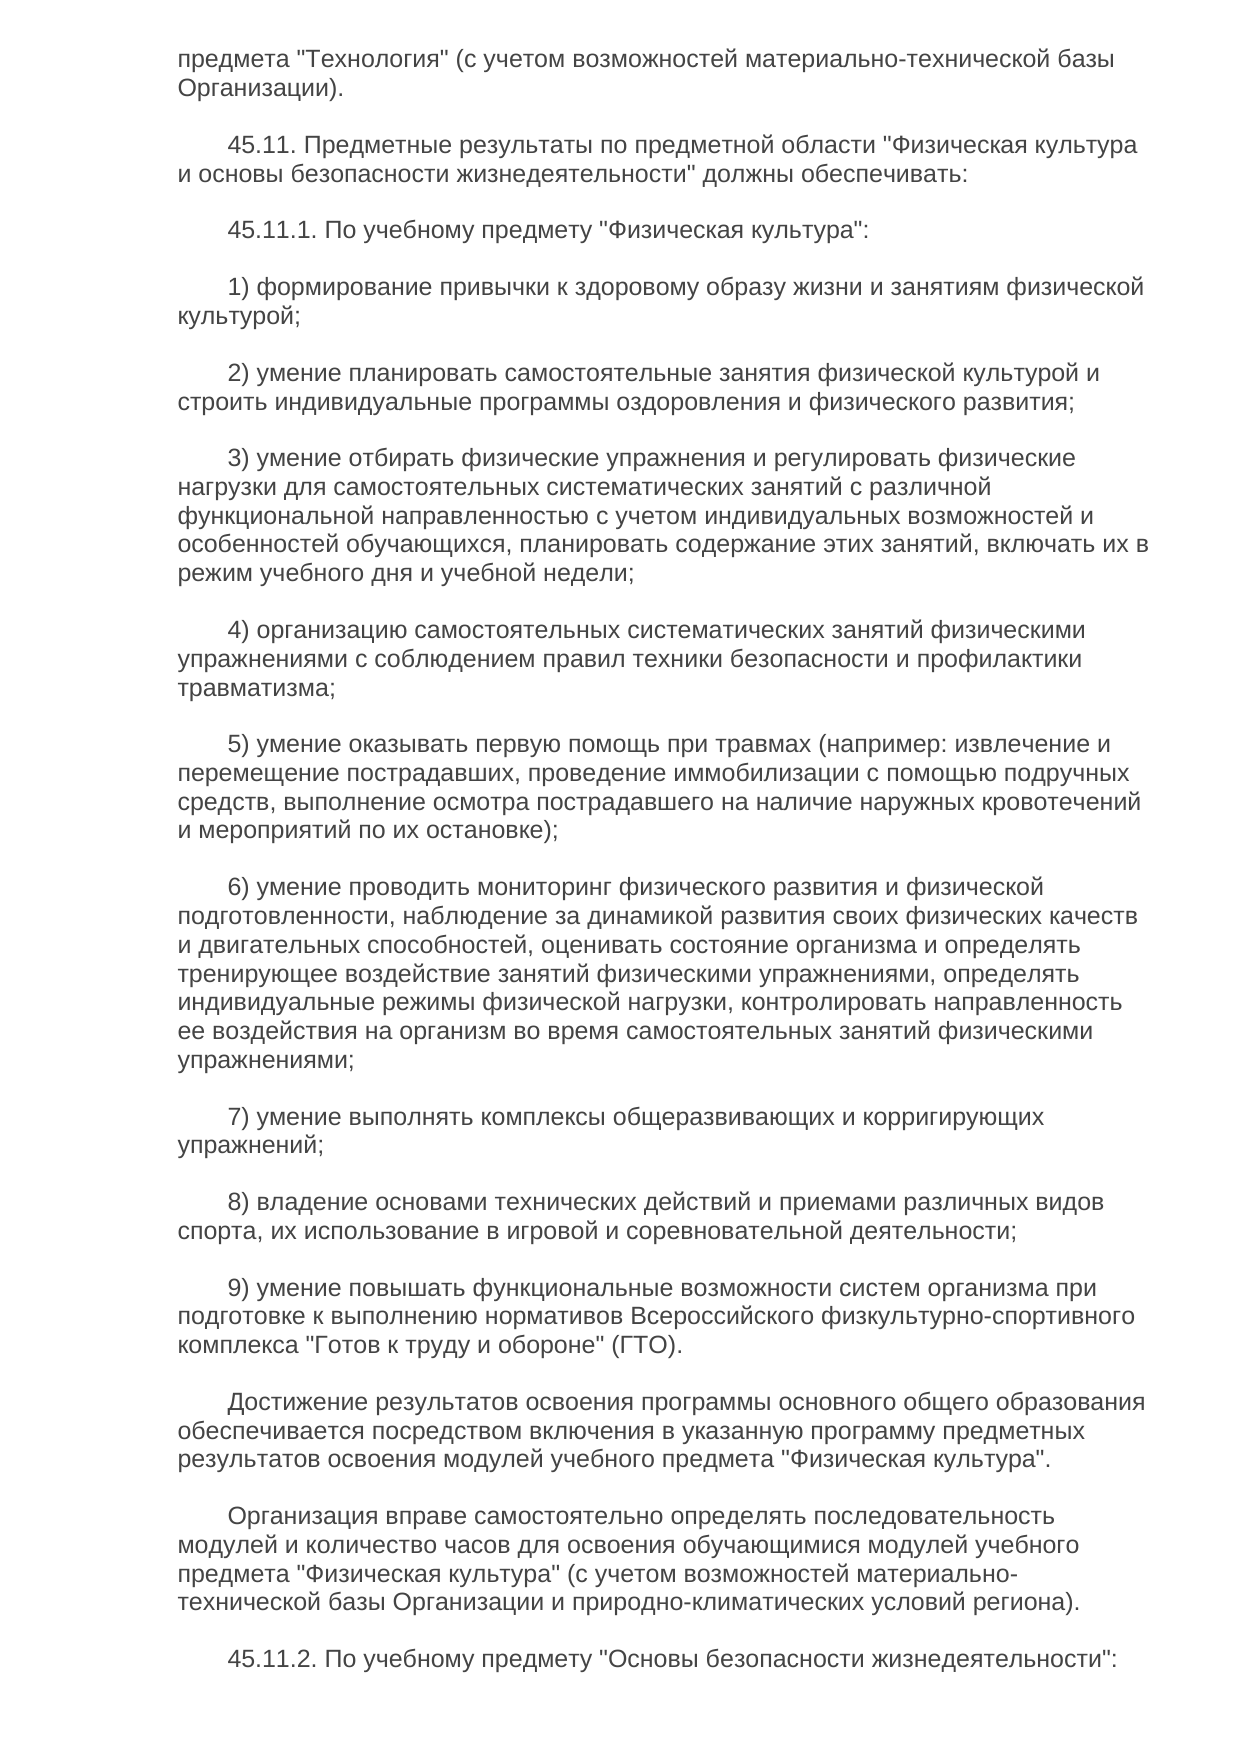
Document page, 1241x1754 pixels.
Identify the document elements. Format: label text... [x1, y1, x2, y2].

text 6) умение проводить мониторинг физического развития и физической подготовленности, наблюдение за динамикой развития своих физических качеств и двигательных способностей, оценивать состояние организма и определять тренирующее воздействие занятий физическими упражнениями, определять индивидуальные режимы физической нагрузки, контролировать направленность ее воздействия на организм во время самостоятельных занятий физическими упражнениями; [177, 872, 1152, 1102]
text Организация вправе самостоятельно определять последовательность модулей и количество часов для освоения обучающимися модулей учебного предмета "Физическая культура" (с учетом возможностей материально-технической базы Организации и природно-климатических условий региона). [177, 1501, 1152, 1644]
text Достижение результатов освоения программы основного общего образования обеспечивается посредством включения в указанную программу предметных результатов освоения модулей учебного предмета "Физическая культура". [177, 1387, 1152, 1501]
text 45.11.1. По учебному предмету "Физическая культура": [177, 215, 1152, 272]
text 9) умение повышать функциональные возможности систем организма при подготовке к выполнению нормативов Всероссийского физкультурно-спортивного комплекса "Готов к труду и обороне" (ГТО). [177, 1273, 1152, 1387]
text 7) умение выполнять комплексы общеразвивающих и корригирующих упражнений; [177, 1102, 1152, 1187]
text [177, 44, 1152, 130]
text 3) умение отбирать физические упражнения и регулировать физические нагрузки для самостоятельных систематических занятий с различной функциональной направленностью с учетом индивидуальных возможностей и особенностей обучающихся, планировать содержание этих занятий, включать их в режим учебного дня и учебной недели; [177, 443, 1152, 615]
text 2) умение планировать самостоятельные занятия физической культурой и строить индивидуальные программы оздоровления и физического развития; [177, 358, 1152, 443]
text 45.11. Предметные результаты по предметной области "Физическая культура и основы безопасности жизнедеятельности" должны обеспечивать: [177, 130, 1152, 215]
text 45.11.2. По учебному предмету "Основы безопасности жизнедеятельности": [177, 1644, 1152, 1701]
text 8) владение основами технических действий и приемами различных видов спорта, их использование в игровой и соревновательной деятельности; [177, 1187, 1152, 1273]
text 5) умение оказывать первую помощь при травмах (например: извлечение и перемещение пострадавших, проведение иммобилизации с помощью подручных средств, выполнение осмотра пострадавшего на наличие наружных кровотечений и мероприятий по их остановке); [177, 729, 1152, 872]
text 1) формирование привычки к здоровому образу жизни и занятиям физической культурой; [177, 272, 1152, 358]
text 4) организацию самостоятельных систематических занятий физическими упражнениями с соблюдением правил техники безопасности и профилактики травматизма; [177, 615, 1152, 729]
